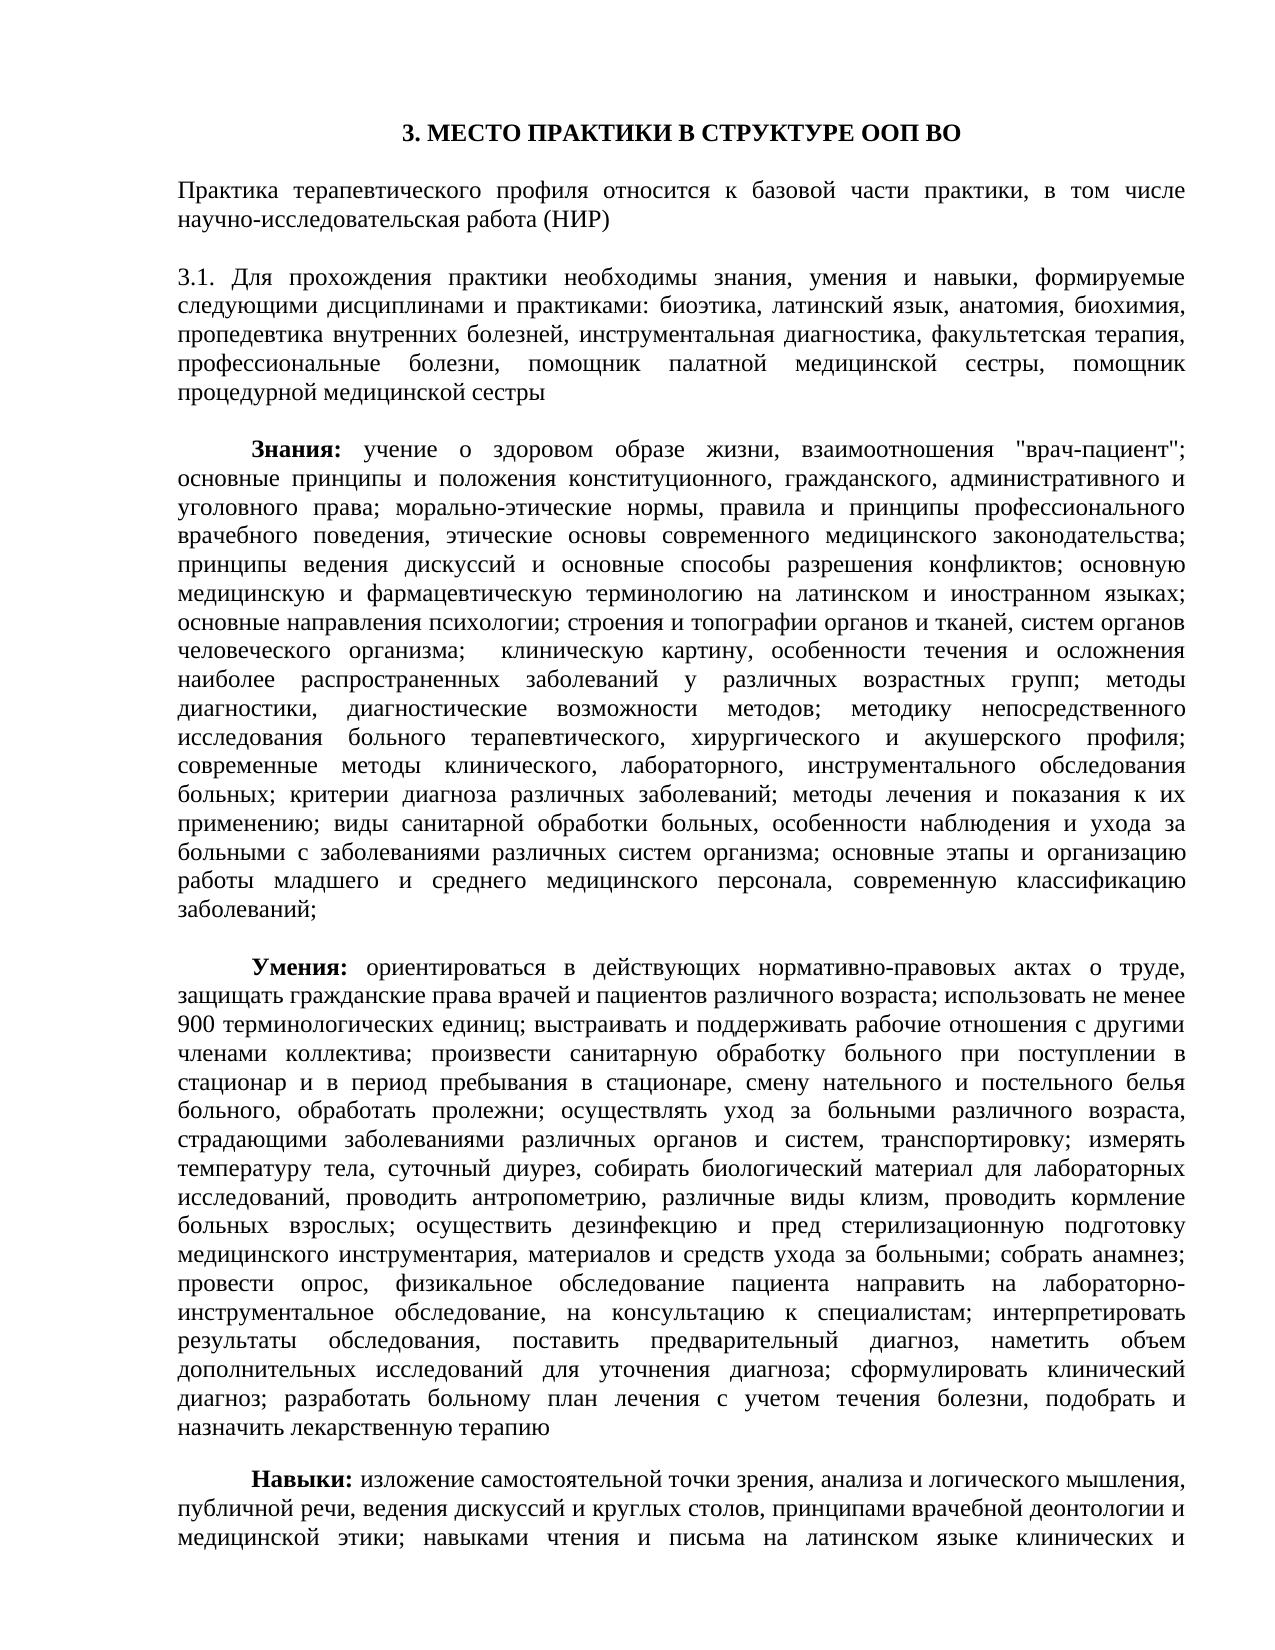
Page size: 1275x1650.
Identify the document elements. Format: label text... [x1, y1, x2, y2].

text Умения: ориентироваться в действующих нормативно-правовых актах о труде, защищать гражданские права врачей и пациентов различного возраста; использовать не менее 900 терминологических единиц; выстраивать и поддерживать рабочие отношения с другими членами коллектива; произвести санитарную обработку больного при поступлении в стационар и в период пребывания в стационаре, смену нательного и постельного белья больного, обработать пролежни; осуществлять уход за больными различного возраста, страдающими заболеваниями различных органов и систем, транспортировку; измерять температуру тела, суточный диурез, собирать биологический материал для лабораторных исследований, проводить антропометрию, различные виды клизм, проводить кормление больных взрослых; осуществить дезинфекцию и пред стерилизационную подготовку медицинского инструментария, материалов и средств ухода за больными; собрать анамнез; провести опрос, физикальное обследование пациента направить на лабораторно-инструментальное обследование, на консультацию к специалистам; интерпретировать результаты обследования, поставить предварительный диагноз, наметить объем дополнительных исследований для уточнения диагноза; сформулировать клинический диагноз; разработать больному план лечения с учетом течения болезни, подобрать и назначить лекарственную терапию [177, 952, 1186, 1441]
text Знания: учение о здоровом образе жизни, взаимоотношения "врач-пациент"; основные принципы и положения конституционного, гражданского, административного и уголовного права; морально-этические нормы, правила и принципы профессионального врачебного поведения, этические основы современного медицинского законодательства; принципы ведения дискуссий и основные способы разрешения конфликтов; основную медицинскую и фармацевтическую терминологию на латинском и иностранном языках; основные направления психологии; строения и топографии органов и тканей, систем органов человеческого организма; клиническую картину, особенности течения и осложнения наиболее распространенных заболеваний у различных возрастных групп; методы диагностики, диагностические возможности методов; методику непосредственного исследования больного терапевтического, хирургического и акушерского профиля; современные методы клинического, лабораторного, инструментального обследования больных; критерии диагноза различных заболеваний; методы лечения и показания к их применению; виды санитарной обработки больных, особенности наблюдения и ухода за больными с заболеваниями различных систем организма; основные этапы и организацию работы младшего и среднего медицинского персонала, современную классификацию заболеваний; [177, 434, 1186, 923]
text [177, 1464, 1186, 1551]
text 3. МЕСТО ПРАКТИКИ В СТРУКТУРЕ ООП ВО [177, 118, 1186, 147]
text Практика терапевтического профиля относится к базовой части практики, в том числе научно-исследовательская работа (НИР) [177, 176, 1186, 233]
text 3.1. Для прохождения практики необходимы знания, умения и навыки, формируемые следующими дисциплинами и практиками: биоэтика, латинский язык, анатомия, биохимия, пропедевтика внутренних болезней, инструментальная диагностика, факультетская терапия, профессиональные болезни, помощник палатной медицинской сестры, помощник процедурной медицинской сестры [177, 262, 1186, 406]
